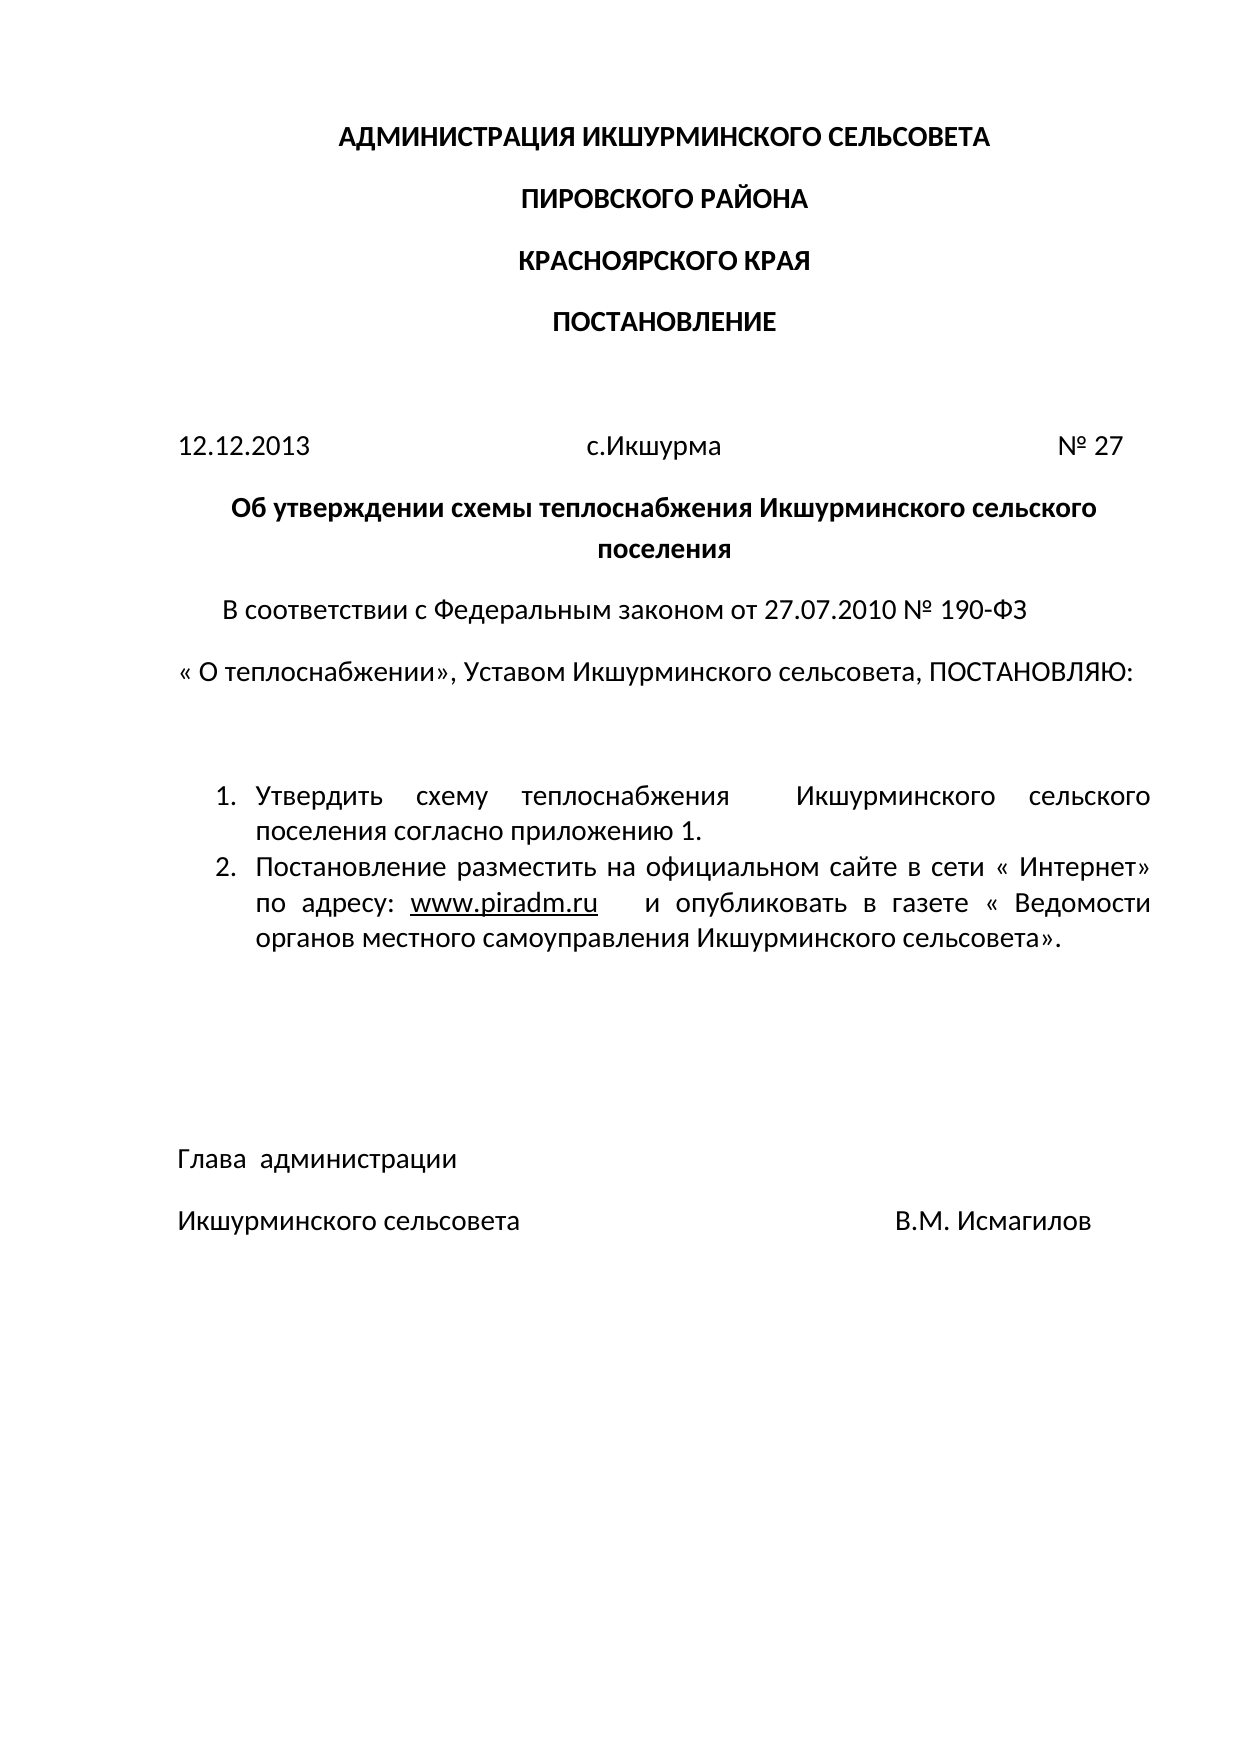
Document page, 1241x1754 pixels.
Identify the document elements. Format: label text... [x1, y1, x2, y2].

text ПОСТАНОВЛЕНИЕ [177, 303, 1152, 339]
text Об утверждении схемы теплоснабжения Икшурминского сельского поселения [177, 489, 1152, 565]
list Постановление разместить на официальном сайте в сети « Интернет» по адресу: www.piradm.ru и опубликовать в газете « Ведомости органов местного самоуправления Икшурминского сельсовета». [215, 848, 1152, 955]
text Икшурминского сельсовета В.М. Исмагилов [177, 1202, 1152, 1278]
text ПИРОВСКОГО РАЙОНА [177, 180, 1152, 216]
text В соответствии с Федеральным законом от 27.07.2010 № 190-ФЗ [140, 591, 1152, 627]
text Глава администрации [177, 1140, 1152, 1176]
list Утвердить схему теплоснабжения Икшурминского сельского поселения согласно приложению 1. [215, 777, 1152, 848]
text КРАСНОЯРСКОГО КРАЯ [177, 242, 1152, 277]
text АДМИНИСТРАЦИЯ ИКШУРМИНСКОГО СЕЛЬСОВЕТА [177, 118, 1152, 154]
text « О теплоснабжении», Уставом Икшурминского сельсовета, ПОСТАНОВЛЯЮ: [177, 653, 1152, 689]
text 12.12.2013 с.Икшурма № 27 [177, 427, 1152, 463]
